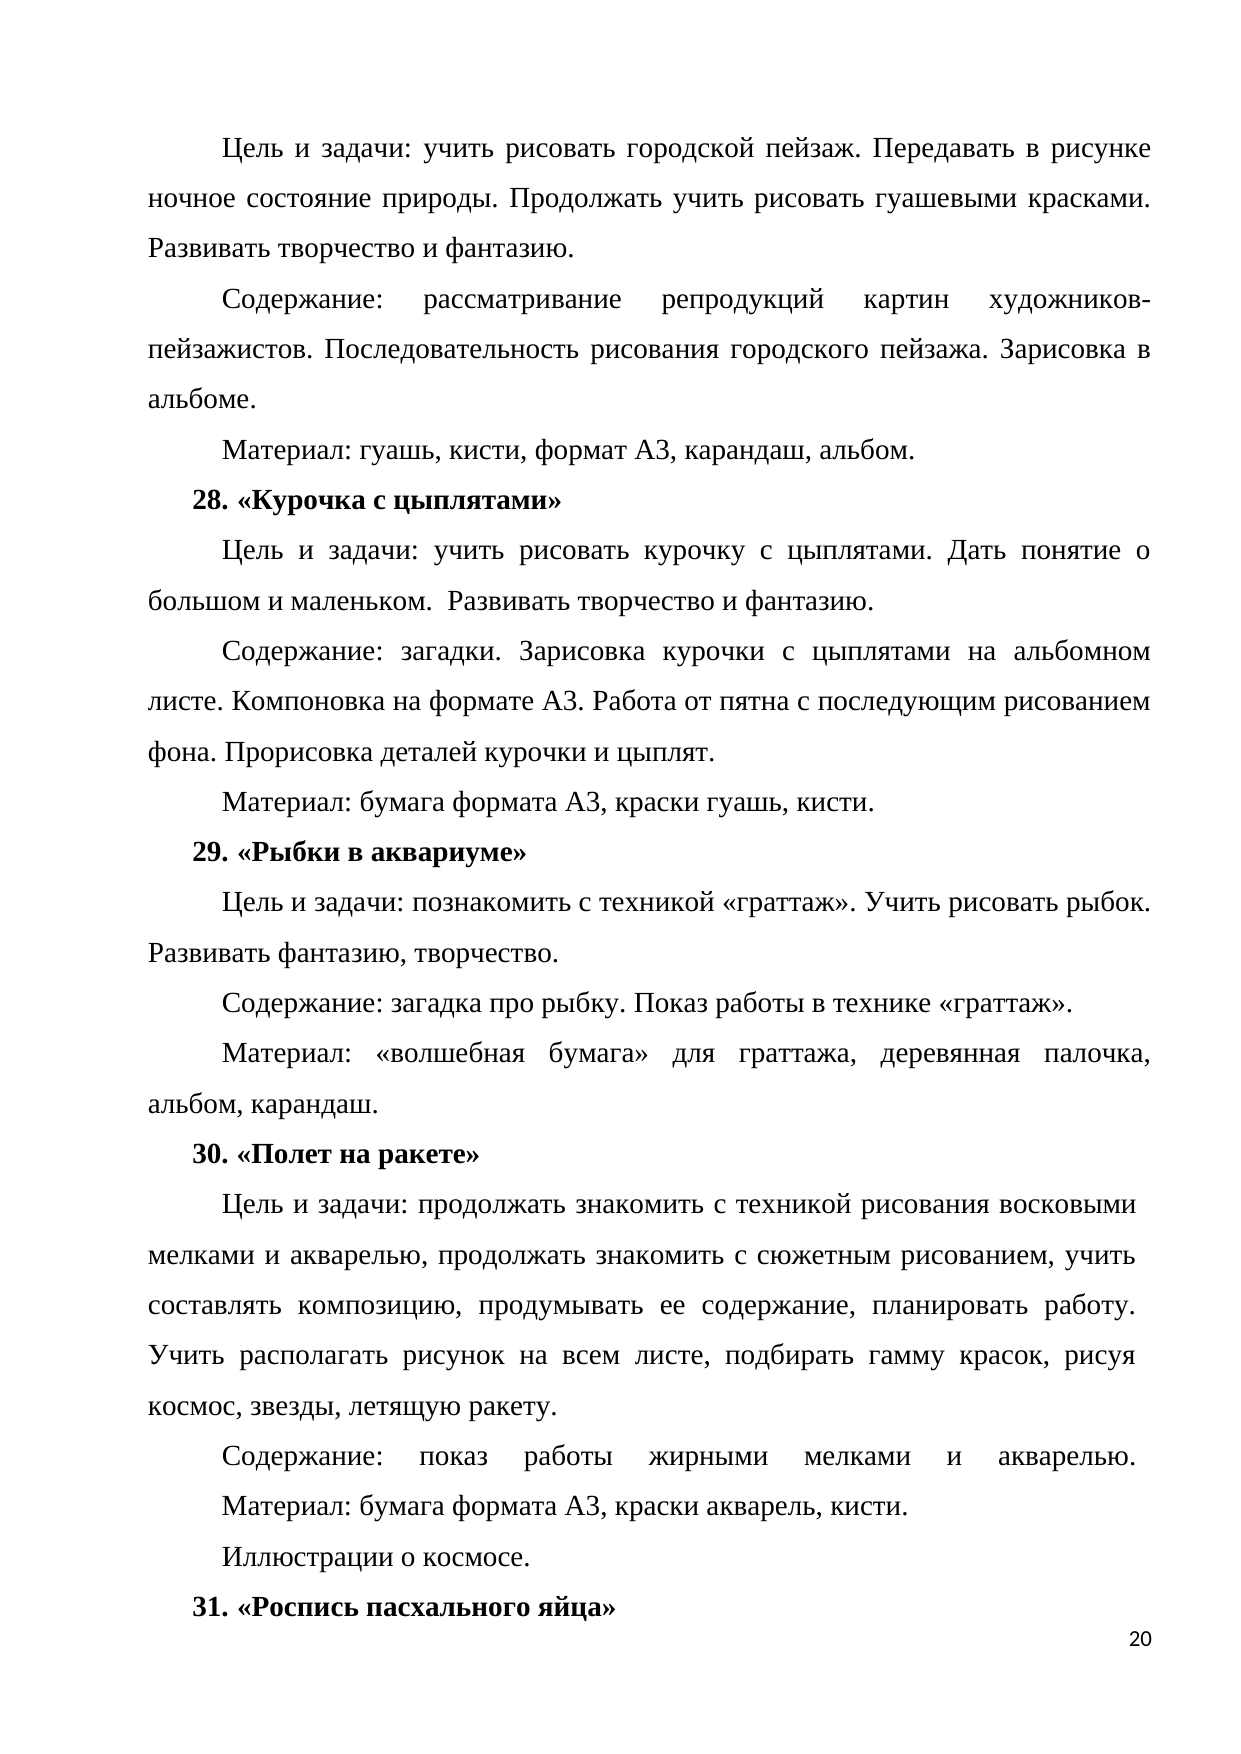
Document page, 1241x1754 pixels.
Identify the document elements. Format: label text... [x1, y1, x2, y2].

list «Полет на ракете» [192, 1136, 1152, 1170]
text Цель и задачи: учить рисовать курочку с цыплятами. Дать понятие о большом и маленьком. Развивать творчество и фантазию. [148, 532, 1152, 616]
text Материал: гуашь, кисти, формат А3, карандаш, альбом. [148, 432, 1152, 465]
text Материал: бумага формата А3, краски гуашь, кисти. [148, 784, 1152, 817]
text Содержание: показ работы жирными мелками и акварелью. Материал: бумага формата А3, краски акварель, кисти. [148, 1438, 1137, 1522]
list «Рыбки в аквариуме» [192, 834, 1152, 868]
list «Курочка с цыплятами» [192, 482, 1152, 516]
text Цель и задачи: продолжать знакомить с техникой рисования восковыми мелками и акварелью, продолжать знакомить с сюжетным рисованием, учить составлять композицию, продумывать ее содержание, планировать работу. Учить располагать рисунок на всем листе, подбирать гамму красок, рисуя космос, звезды, летящую ракету. [148, 1186, 1137, 1421]
text Цель и задачи: учить рисовать городской пейзаж. Передавать в рисунке ночное состояние природы. Продолжать учить рисовать гуашевыми красками. Развивать творчество и фантазию. [148, 130, 1152, 264]
text Содержание: загадка про рыбку. Показ работы в технике «граттаж». [148, 985, 1152, 1019]
text Содержание: загадки. Зарисовка курочки с цыплятами на альбомном листе. Компоновка на формате А3. Работа от пятна с последующим рисованием фона. Прорисовка деталей курочки и цыплят. [148, 633, 1152, 767]
text Материал: «волшебная бумага» для граттажа, деревянная палочка, альбом, карандаш. [148, 1036, 1152, 1119]
list «Роспись пасхального яйца» [192, 1589, 1152, 1622]
text Содержание: рассматривание репродукций картин художников-пейзажистов. Последовательность рисования городского пейзажа. Зарисовка в альбоме. [148, 281, 1152, 415]
text Цель и задачи: познакомить с техникой «граттаж». Учить рисовать рыбок. Развивать фантазию, творчество. [148, 884, 1152, 968]
text Иллюстрации о космосе. [148, 1539, 1137, 1572]
